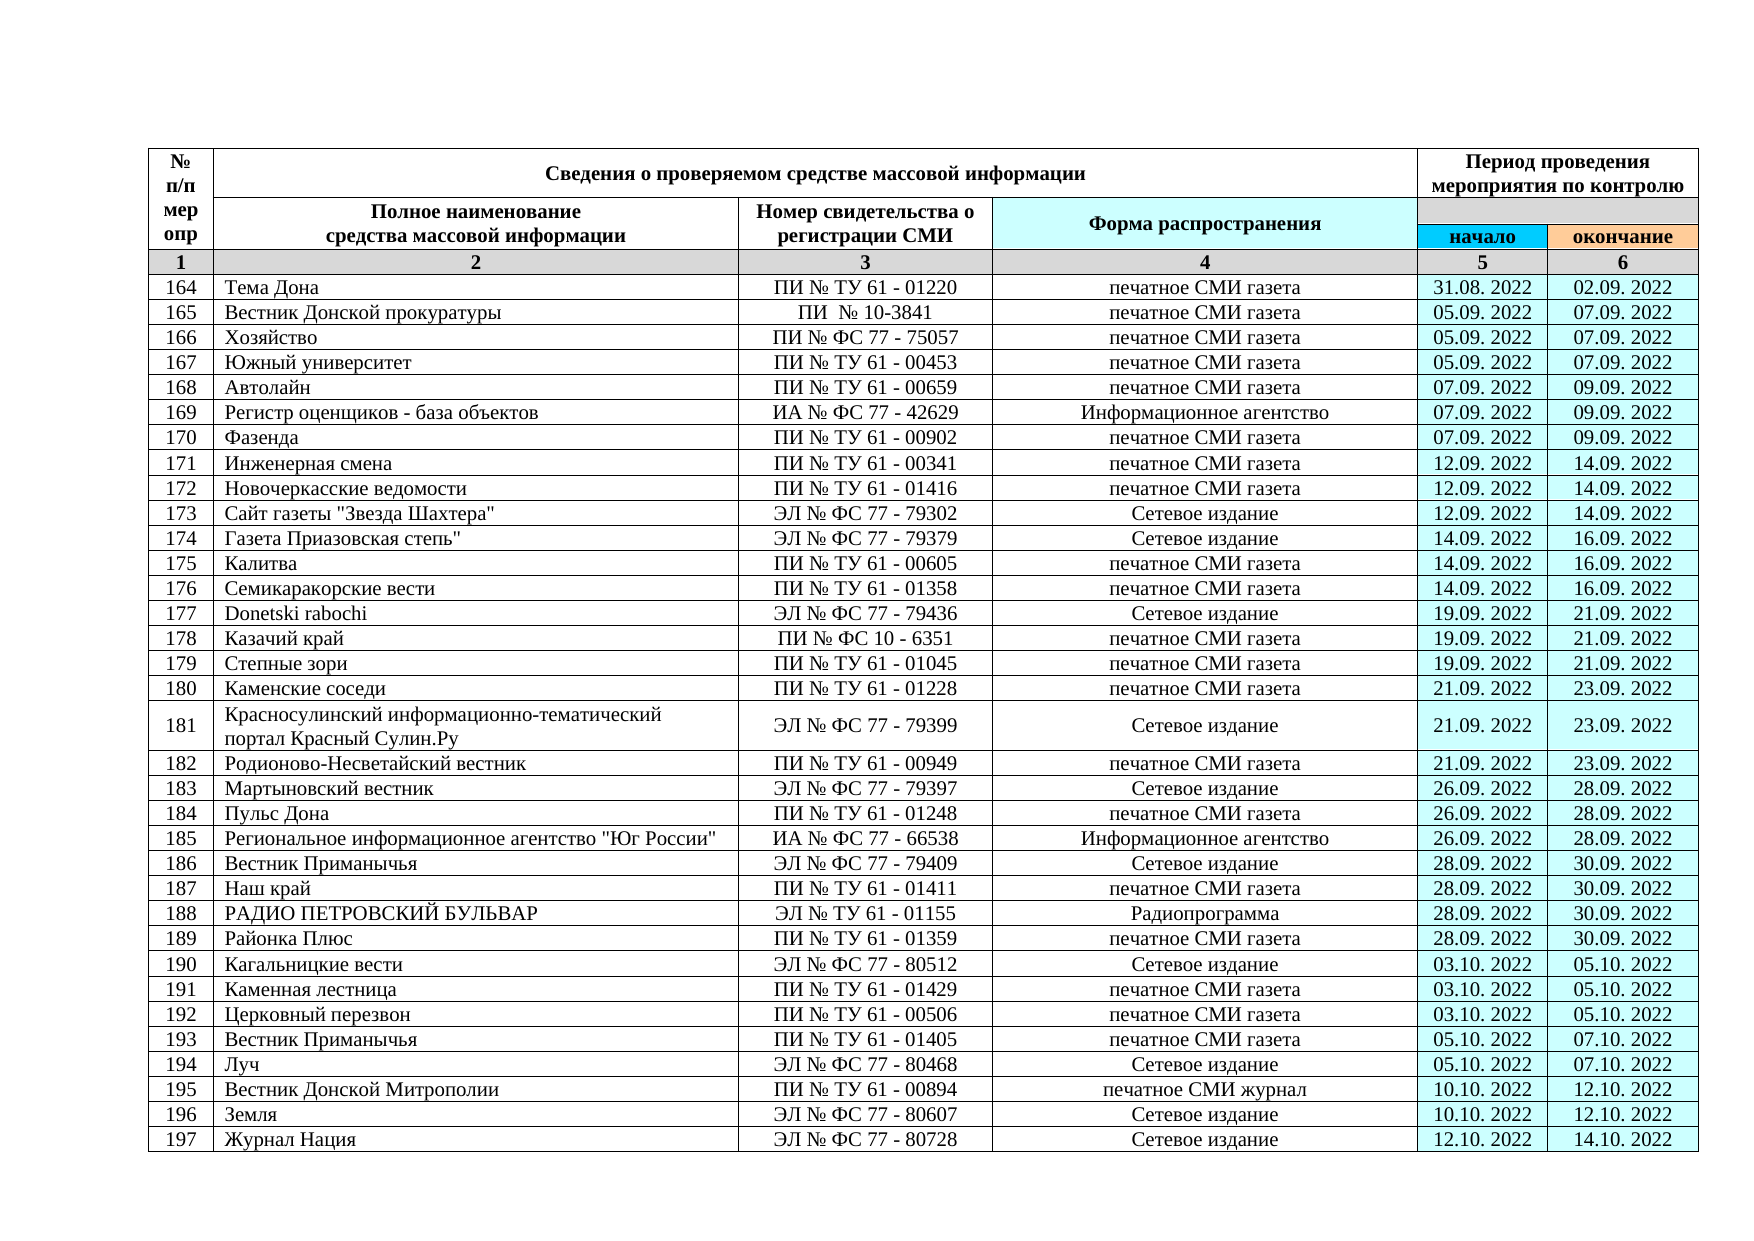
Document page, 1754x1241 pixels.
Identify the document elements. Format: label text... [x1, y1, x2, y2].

table_cell Степные зори [214, 651, 738, 675]
table_cell 186 [149, 851, 213, 875]
table_cell 26.09. 2022 [1418, 776, 1547, 800]
table_cell Радиопрограмма [993, 901, 1417, 925]
table_cell 176 [149, 576, 213, 600]
table_cell 167 [149, 350, 213, 374]
table_cell Кагальницкие вести [214, 951, 738, 976]
table_cell 188 [149, 901, 213, 925]
table_cell Пульс Дона [214, 801, 738, 825]
table_cell 14.09. 2022 [1548, 501, 1698, 525]
table_cell Региональное информационное агентство "Юг России" [214, 826, 738, 850]
table_cell ПИ № ТУ 61 - 00453 [739, 350, 992, 374]
table_cell Регистр оценщиков - база объектов [214, 400, 738, 424]
table_cell ПИ № ТУ 61 - 00341 [739, 450, 992, 474]
table_cell 30.09. 2022 [1548, 926, 1698, 950]
table_cell 07.09. 2022 [1418, 425, 1547, 449]
table_cell печатное СМИ газета [993, 576, 1417, 600]
table_cell 169 [149, 400, 213, 424]
table_cell 07.09. 2022 [1418, 375, 1547, 399]
table_cell 05.09. 2022 [1418, 350, 1547, 374]
table_cell 12.09. 2022 [1418, 476, 1547, 499]
table_cell 178 [149, 626, 213, 650]
table_cell печатное СМИ газета [993, 651, 1417, 675]
table_cell 182 [149, 751, 213, 775]
table_cell 09.09. 2022 [1548, 375, 1698, 399]
table_cell 23.09. 2022 [1548, 676, 1698, 700]
table_cell ЭЛ № ТУ 61 - 01155 [739, 901, 992, 925]
table_cell Вестник Приманычья [214, 1027, 738, 1051]
table_cell Сетевое издание [993, 1052, 1417, 1076]
table_cell печатное СМИ газета [993, 375, 1417, 399]
table_cell ИА № ФС 77 - 42629 [739, 400, 992, 424]
table_cell 05.10. 2022 [1548, 951, 1698, 976]
table_cell 03.10. 2022 [1418, 951, 1547, 976]
table_cell 02.09. 2022 [1548, 275, 1698, 299]
table_cell 194 [149, 1052, 213, 1076]
table_cell 172 [149, 476, 213, 499]
table_cell 16.09. 2022 [1548, 551, 1698, 575]
table_cell 4 [993, 250, 1417, 274]
table_cell Сетевое издание [993, 701, 1417, 749]
table_cell 28.09. 2022 [1548, 801, 1698, 825]
table_header Сведения о проверяемом средстве массовой информации [214, 149, 1417, 197]
table_cell 170 [149, 425, 213, 449]
table_cell Каменная лестница [214, 977, 738, 1001]
table_cell 21.09. 2022 [1418, 701, 1547, 749]
table_cell Инженерная смена [214, 450, 738, 474]
table_cell Номер свидетельства о регистрации СМИ [739, 198, 992, 248]
table_cell печатное СМИ газета [993, 476, 1417, 499]
table_cell 175 [149, 551, 213, 575]
table_cell 05.09. 2022 [1418, 325, 1547, 349]
table_cell 195 [149, 1077, 213, 1101]
table_cell 14.09. 2022 [1548, 450, 1698, 474]
table_cell ПИ № ТУ 61 - 01416 [739, 476, 992, 499]
table_cell 05.10. 2022 [1548, 977, 1698, 1001]
table_cell 09.09. 2022 [1548, 400, 1698, 424]
table_cell 28.09. 2022 [1418, 926, 1547, 950]
table_cell ПИ № ТУ 61 - 01429 [739, 977, 992, 1001]
table_cell ЭЛ № ФС 77 - 80512 [739, 951, 992, 976]
table_cell Фазенда [214, 425, 738, 449]
table_cell печатное СМИ газета [993, 275, 1417, 299]
table_cell 16.09. 2022 [1548, 526, 1698, 550]
table_cell РАДИО ПЕТРОВСКИЙ БУЛЬВАР [214, 901, 738, 925]
table_cell ЭЛ № ФС 77 - 79409 [739, 851, 992, 875]
table_cell 31.08. 2022 [1418, 275, 1547, 299]
table_cell Сетевое издание [993, 1127, 1417, 1151]
table_cell 165 [149, 300, 213, 324]
table_cell 5 [1418, 250, 1547, 274]
table_cell 05.10. 2022 [1548, 1002, 1698, 1026]
table_cell печатное СМИ газета [993, 350, 1417, 374]
table_cell 173 [149, 501, 213, 525]
table_cell 26.09. 2022 [1418, 826, 1547, 850]
table_cell 14.10. 2022 [1548, 1127, 1698, 1151]
table_cell печатное СМИ газета [993, 876, 1417, 900]
table_cell 192 [149, 1002, 213, 1026]
table_cell Сетевое издание [993, 1102, 1417, 1126]
table_cell ЭЛ № ФС 77 - 80607 [739, 1102, 992, 1126]
table_cell 193 [149, 1027, 213, 1051]
table_cell Казачий край [214, 626, 738, 650]
table_cell 19.09. 2022 [1418, 601, 1547, 625]
table_cell печатное СМИ газета [993, 300, 1417, 324]
table_cell Вестник Приманычья [214, 851, 738, 875]
table_cell печатное СМИ газета [993, 751, 1417, 775]
table_cell 03.10. 2022 [1418, 977, 1547, 1001]
table_cell ИА № ФС 77 - 66538 [739, 826, 992, 850]
table_cell Сетевое издание [993, 951, 1417, 976]
table_cell 168 [149, 375, 213, 399]
table_cell 12.09. 2022 [1418, 450, 1547, 474]
table_cell ПИ № ТУ 61 - 01045 [739, 651, 992, 675]
table_cell 05.10. 2022 [1418, 1027, 1547, 1051]
table_cell 05.10. 2022 [1418, 1052, 1547, 1076]
table_cell 30.09. 2022 [1548, 851, 1698, 875]
table_cell Южный университет [214, 350, 738, 374]
table_cell ПИ № ТУ 61 - 01228 [739, 676, 992, 700]
table_cell 07.10. 2022 [1548, 1027, 1698, 1051]
table_cell ПИ № ТУ 61 - 01248 [739, 801, 992, 825]
table_cell 197 [149, 1127, 213, 1151]
table_cell Сетевое издание [993, 526, 1417, 550]
table_cell Новочеркасские ведомости [214, 476, 738, 499]
table_cell 23.09. 2022 [1548, 701, 1698, 749]
table_cell Тема Дона [214, 275, 738, 299]
table_cell 166 [149, 325, 213, 349]
table_cell 16.09. 2022 [1548, 576, 1698, 600]
table_cell 19.09. 2022 [1418, 651, 1547, 675]
table_cell ПИ № ТУ 61 - 00605 [739, 551, 992, 575]
table_cell 3 [739, 250, 992, 274]
table_cell печатное СМИ газета [993, 801, 1417, 825]
table_cell 21.09. 2022 [1418, 751, 1547, 775]
table_cell 180 [149, 676, 213, 700]
table_cell 190 [149, 951, 213, 976]
table_cell 21.09. 2022 [1418, 676, 1547, 700]
table_cell 07.09. 2022 [1548, 325, 1698, 349]
table_cell ПИ № ТУ 61 - 00506 [739, 1002, 992, 1026]
table_cell печатное СМИ газета [993, 676, 1417, 700]
table_cell [1418, 198, 1698, 223]
table_cell 187 [149, 876, 213, 900]
table_cell 191 [149, 977, 213, 1001]
table_cell Сетевое издание [993, 601, 1417, 625]
table_cell 10.10. 2022 [1418, 1077, 1547, 1101]
table_cell 09.09. 2022 [1548, 425, 1698, 449]
table_cell печатное СМИ журнал [993, 1077, 1417, 1101]
table_cell начало [1418, 225, 1547, 248]
table_cell печатное СМИ газета [993, 1027, 1417, 1051]
table_cell печатное СМИ газета [993, 1002, 1417, 1026]
table_cell ПИ № ТУ 61 - 00902 [739, 425, 992, 449]
table_cell ЭЛ № ФС 77 - 79436 [739, 601, 992, 625]
table_cell 23.09. 2022 [1548, 751, 1698, 775]
table_cell Полное наименование средства массовой информации [214, 198, 738, 248]
table_cell 189 [149, 926, 213, 950]
table_cell 164 [149, 275, 213, 299]
table_cell 14.09. 2022 [1418, 551, 1547, 575]
table_cell ЭЛ № ФС 77 - 79399 [739, 701, 992, 749]
table_cell печатное СМИ газета [993, 425, 1417, 449]
table_cell ЭЛ № ФС 77 - 79397 [739, 776, 992, 800]
table_cell 1 [149, 250, 213, 274]
table_cell ПИ № 10-3841 [739, 300, 992, 324]
table_cell Donetski rabochi [214, 601, 738, 625]
table_cell печатное СМИ газета [993, 450, 1417, 474]
table_cell печатное СМИ газета [993, 977, 1417, 1001]
table_cell 184 [149, 801, 213, 825]
table_cell Наш край [214, 876, 738, 900]
table_cell 14.09. 2022 [1548, 476, 1698, 499]
table_cell ПИ № ФС 10 - 6351 [739, 626, 992, 650]
table_cell 174 [149, 526, 213, 550]
table_cell ПИ № ТУ 61 - 00949 [739, 751, 992, 775]
table_cell печатное СМИ газета [993, 926, 1417, 950]
table_cell ПИ № ФС 77 - 75057 [739, 325, 992, 349]
table_cell Вестник Донской Митрополии [214, 1077, 738, 1101]
table_cell Мартыновский вестник [214, 776, 738, 800]
table_cell Журнал Нация [214, 1127, 738, 1151]
table_cell 30.09. 2022 [1548, 876, 1698, 900]
table_cell Форма распространения [993, 198, 1417, 248]
table_cell 21.09. 2022 [1548, 601, 1698, 625]
table_cell 185 [149, 826, 213, 850]
table_cell Информационное агентство [993, 400, 1417, 424]
table_cell 6 [1548, 250, 1698, 274]
table_cell Семикаракорские вести [214, 576, 738, 600]
table_header Период проведения мероприятия по контролю [1418, 149, 1698, 197]
table_cell 10.10. 2022 [1418, 1102, 1547, 1126]
table_cell ПИ № ТУ 61 - 00659 [739, 375, 992, 399]
table_cell 12.10. 2022 [1548, 1077, 1698, 1101]
table_cell 05.09. 2022 [1418, 300, 1547, 324]
table_cell Сетевое издание [993, 851, 1417, 875]
table_cell 183 [149, 776, 213, 800]
table_cell 07.09. 2022 [1548, 300, 1698, 324]
table_cell 177 [149, 601, 213, 625]
table_cell 28.09. 2022 [1418, 901, 1547, 925]
table_cell ПИ № ТУ 61 - 01220 [739, 275, 992, 299]
table_cell Церковный перезвон [214, 1002, 738, 1026]
table_cell 03.10. 2022 [1418, 1002, 1547, 1026]
table_cell Хозяйство [214, 325, 738, 349]
table_cell ПИ № ТУ 61 - 01405 [739, 1027, 992, 1051]
table_cell 171 [149, 450, 213, 474]
table_cell ЭЛ № ФС 77 - 79379 [739, 526, 992, 550]
table_cell 21.09. 2022 [1548, 651, 1698, 675]
table_cell 28.09. 2022 [1548, 826, 1698, 850]
table_cell 12.10. 2022 [1418, 1127, 1547, 1151]
table_cell 28.09. 2022 [1418, 876, 1547, 900]
table_cell Вестник Донской прокуратуры [214, 300, 738, 324]
table_cell 196 [149, 1102, 213, 1126]
table_cell 26.09. 2022 [1418, 801, 1547, 825]
table_cell печатное СМИ газета [993, 626, 1417, 650]
table_cell Родионово-Несветайский вестник [214, 751, 738, 775]
table_cell 12.09. 2022 [1418, 501, 1547, 525]
table_cell 14.09. 2022 [1418, 576, 1547, 600]
table_cell ПИ № ТУ 61 - 01359 [739, 926, 992, 950]
table_cell ЭЛ № ФС 77 - 79302 [739, 501, 992, 525]
table_cell Красносулинский информационно-тематический портал Красный Сулин.Ру [214, 701, 738, 749]
table_cell ПИ № ТУ 61 - 01411 [739, 876, 992, 900]
table_cell Сайт газеты "Звезда Шахтера" [214, 501, 738, 525]
table_cell Земля [214, 1102, 738, 1126]
table_cell печатное СМИ газета [993, 551, 1417, 575]
table_cell 21.09. 2022 [1548, 626, 1698, 650]
table_cell Газета Приазовская степь" [214, 526, 738, 550]
table_cell ПИ № ТУ 61 - 00894 [739, 1077, 992, 1101]
table_cell 07.09. 2022 [1548, 350, 1698, 374]
table_cell Луч [214, 1052, 738, 1076]
table_cell ПИ № ТУ 61 - 01358 [739, 576, 992, 600]
table_cell Сетевое издание [993, 776, 1417, 800]
table_cell 28.09. 2022 [1418, 851, 1547, 875]
table_cell 179 [149, 651, 213, 675]
table_cell 07.10. 2022 [1548, 1052, 1698, 1076]
table_cell 30.09. 2022 [1548, 901, 1698, 925]
table_cell Каменские соседи [214, 676, 738, 700]
table_cell Автолайн [214, 375, 738, 399]
table_cell 14.09. 2022 [1418, 526, 1547, 550]
table_cell 181 [149, 701, 213, 749]
table_cell 2 [214, 250, 738, 274]
table_cell Калитва [214, 551, 738, 575]
table_cell окончание [1548, 225, 1698, 248]
table_cell ЭЛ № ФС 77 - 80468 [739, 1052, 992, 1076]
table_cell печатное СМИ газета [993, 325, 1417, 349]
table_cell 07.09. 2022 [1418, 400, 1547, 424]
table_cell 28.09. 2022 [1548, 776, 1698, 800]
table_cell Районка Плюс [214, 926, 738, 950]
table_cell ЭЛ № ФС 77 - 80728 [739, 1127, 992, 1151]
table_header № п/п мероприятия [149, 149, 213, 248]
table_cell 19.09. 2022 [1418, 626, 1547, 650]
table_cell Сетевое издание [993, 501, 1417, 525]
table_cell Информационное агентство [993, 826, 1417, 850]
table_cell 12.10. 2022 [1548, 1102, 1698, 1126]
